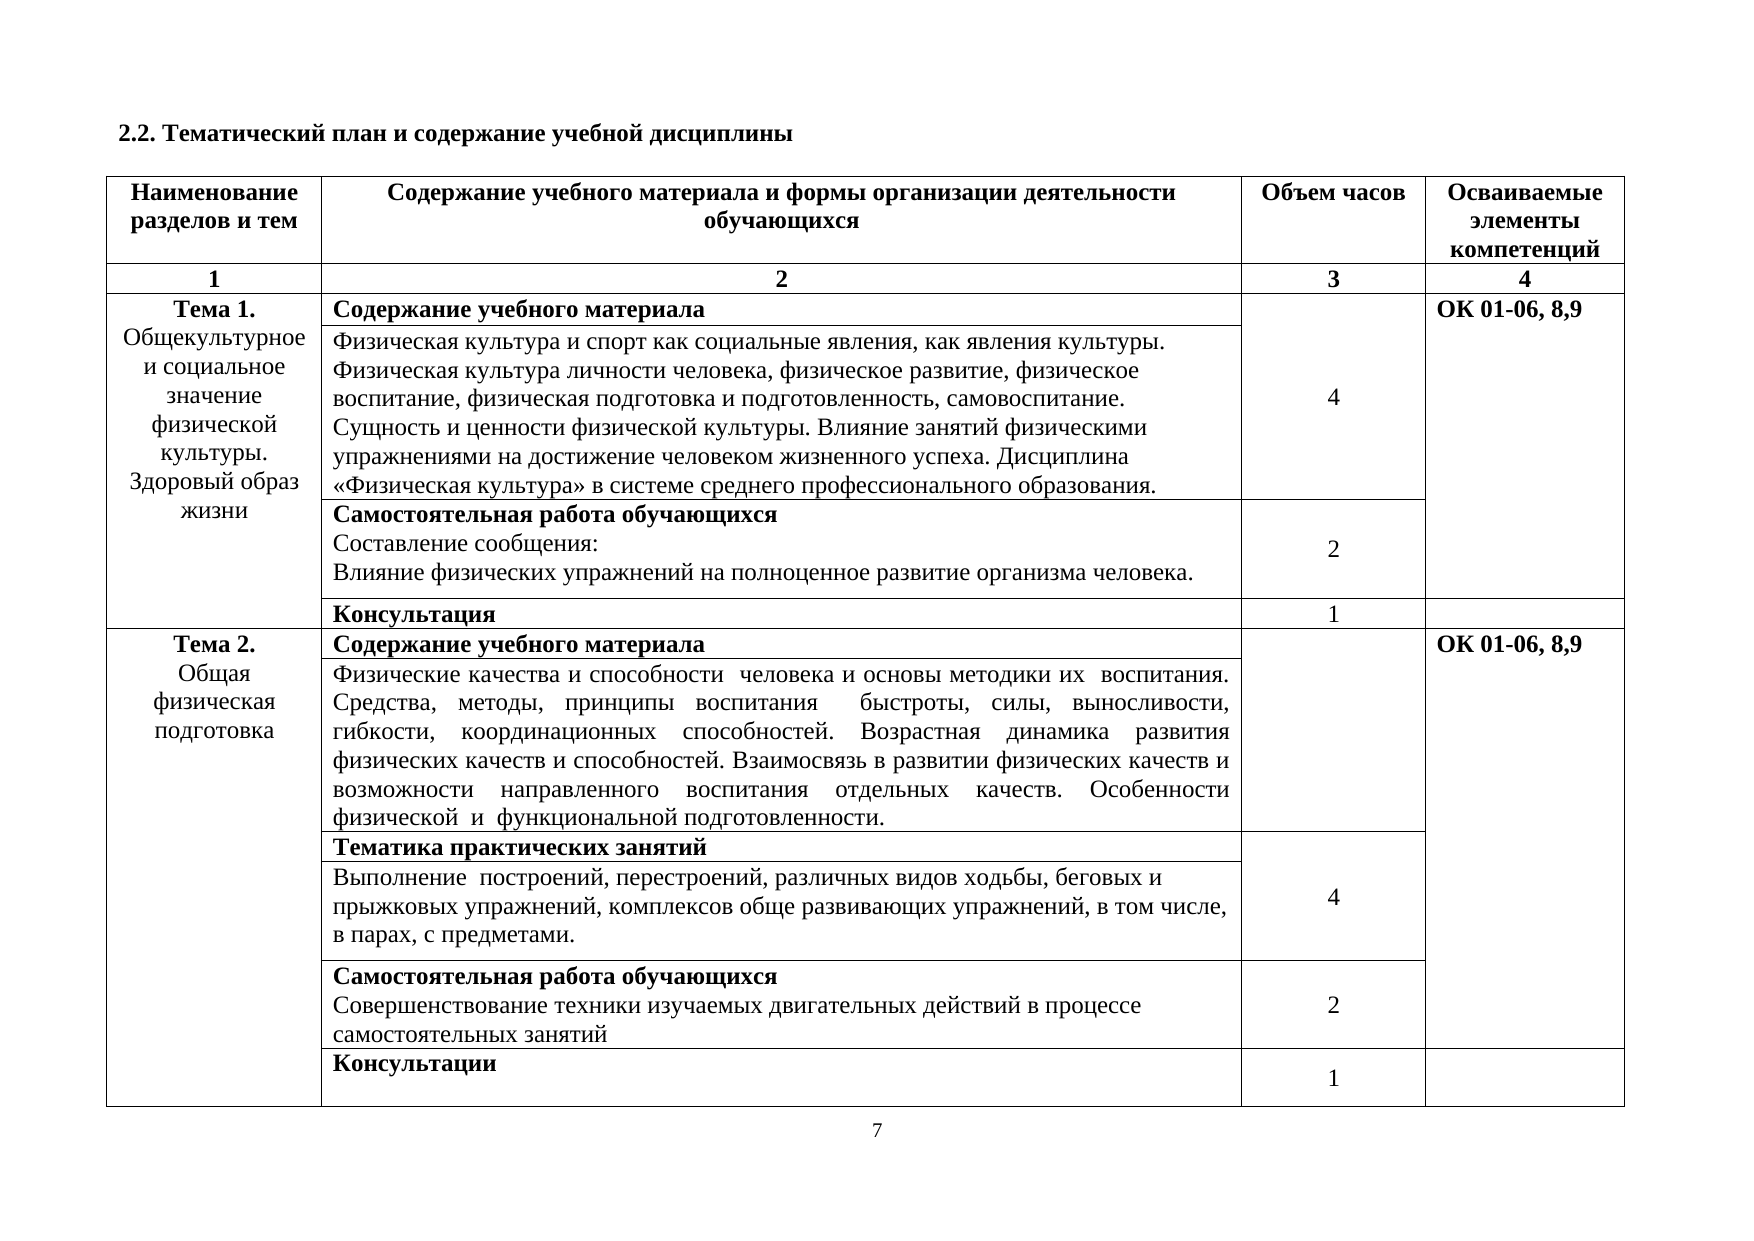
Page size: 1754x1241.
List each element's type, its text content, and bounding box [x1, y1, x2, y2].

text 2.2. Тематический план и содержание учебной дисциплины [118, 118, 1636, 147]
table_cell 2 [322, 264, 1241, 293]
table_header Наименование разделов и тем [107, 177, 321, 263]
table_cell Физические качества и способности человека и основы методики их воспитания. Средства, методы, принципы воспитания быстроты, силы, выносливости, гибкости, координационных способностей. Возрастная динамика развития физических качеств и способностей. Взаимосвязь в развитии физических качеств и возможности направленного воспитания отдельных качеств. Особенности физической и функциональной подготовленности. [322, 659, 1241, 831]
table_cell 4 [1242, 832, 1425, 960]
table_cell 4 [1242, 294, 1425, 498]
table_cell Тема 2. Общая физическая подготовка [107, 629, 321, 1106]
table_cell Физическая культура и спорт как социальные явления, как явления культуры. Физическая культура личности человека, физическое развитие, физическое воспитание, физическая подготовка и подготовленность, самовоспитание. Сущность и ценности физической культуры. Влияние занятий физическими упражнениями на достижение человеком жизненного успеха. Дисциплина «Физическая культура» в системе среднего профессионального образования. [322, 326, 1241, 498]
table_cell Самостоятельная работа обучающихся Совершенствование техники изучаемых двигательных действий в процессе самостоятельных занятий [322, 961, 1241, 1047]
table_header Объем часов [1242, 177, 1425, 263]
table_cell Выполнение построений, перестроений, различных видов ходьбы, беговых и прыжковых упражнений, комплексов обще развивающих упражнений, в том числе, в парах, с предметами. [322, 862, 1241, 960]
table_cell 3 [1242, 264, 1425, 293]
table_cell [1426, 1049, 1624, 1106]
table_cell 1 [1242, 599, 1425, 628]
table_cell [1426, 599, 1624, 628]
table_cell 1 [1242, 1049, 1425, 1106]
table_cell [1242, 629, 1425, 831]
table_cell 2 [1242, 961, 1425, 1047]
table_cell ОК 01-06, 8,9 [1426, 294, 1624, 598]
table_cell Содержание учебного материала [322, 294, 1241, 325]
table_cell Самостоятельная работа обучающихся Составление сообщения: Влияние физических упражнений на полноценное развитие организма человека. [322, 500, 1241, 598]
table_cell Содержание учебного материала [322, 629, 1241, 658]
table_header Осваиваемые элементы компетенций [1426, 177, 1624, 263]
table_cell ОК 01-06, 8,9 [1426, 629, 1624, 1047]
table_header Содержание учебного материала и формы организации деятельности обучающихся [322, 177, 1241, 263]
table_cell Тематика практических занятий [322, 832, 1241, 861]
table_cell Консультации [322, 1049, 1241, 1106]
table_cell Консультация [322, 599, 1241, 628]
table_cell 2 [1242, 500, 1425, 598]
table_cell Тема 1. Общекультурное и социальное значение физической культуры. Здоровый образ жизни [107, 294, 321, 628]
table_cell 1 [107, 264, 321, 293]
table_cell 4 [1426, 264, 1624, 293]
